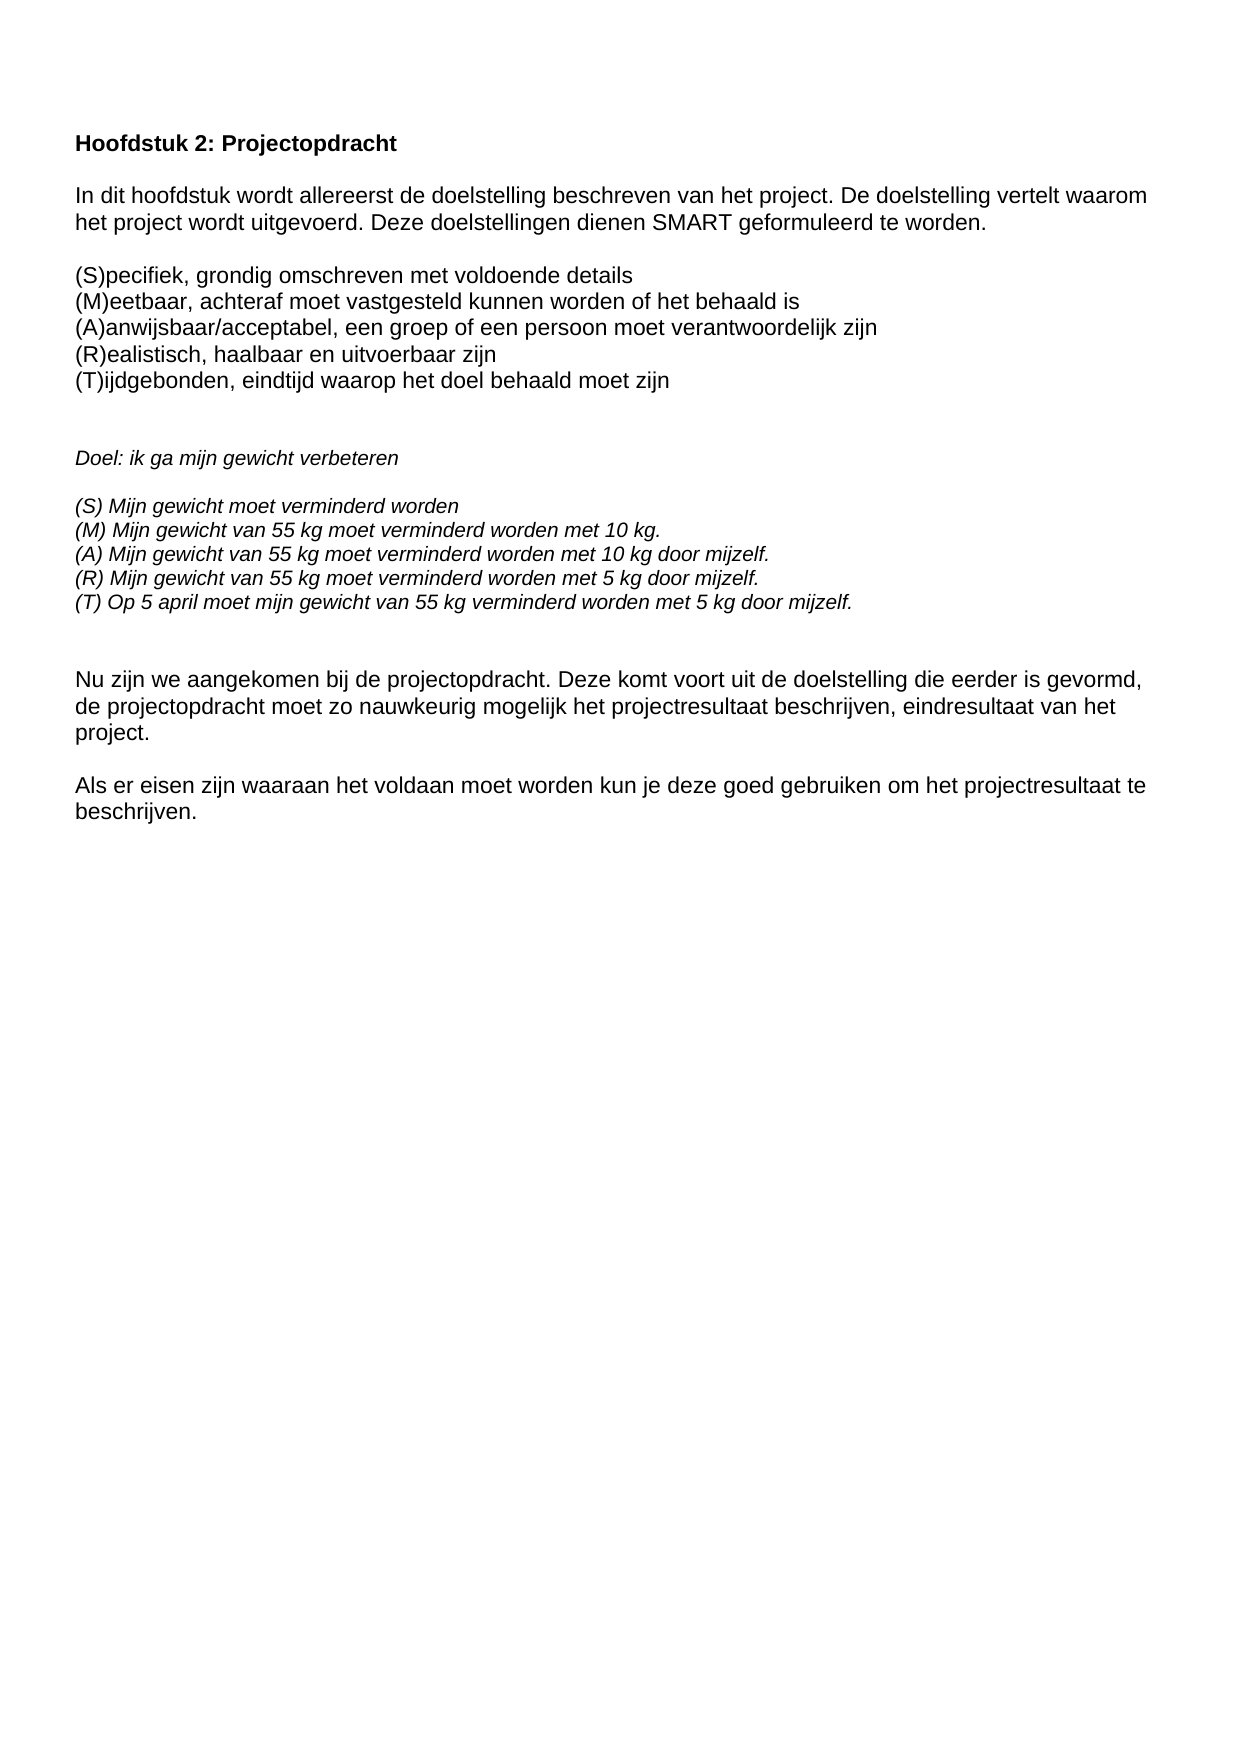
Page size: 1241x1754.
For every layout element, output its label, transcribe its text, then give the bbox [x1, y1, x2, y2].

text (M) Mijn gewicht van 55 kg moet verminderd worden met 10 kg. [75, 518, 1165, 542]
text (R)ealistisch, haalbaar en uitvoerbaar zijn [75, 341, 1165, 367]
text (S) Mijn gewicht moet verminderd worden [75, 494, 1165, 518]
text Hoofdstuk 2: Projectopdracht [75, 130, 1165, 156]
text (A) Mijn gewicht van 55 kg moet verminderd worden met 10 kg door mijzelf. [75, 542, 1165, 566]
text (T)ijdgebonden, eindtijd waarop het doel behaald moet zijn [75, 367, 1165, 393]
text (R) Mijn gewicht van 55 kg moet verminderd worden met 5 kg door mijzelf. [75, 566, 1165, 590]
text Nu zijn we aangekomen bij de projectopdracht. Deze komt voort uit de doelstelling die eerder is gevormd, de projectopdracht moet zo nauwkeurig mogelijk het projectresultaat beschrijven, eindresultaat van het project. [75, 666, 1165, 746]
text In dit hoofdstuk wordt allereerst de doelstelling beschreven van het project. De doelstelling vertelt waarom het project wordt uitgevoerd. Deze doelstellingen dienen SMART geformuleerd te worden. [75, 182, 1165, 235]
text (M)eetbaar, achteraf moet vastgesteld kunnen worden of het behaald is [75, 288, 1165, 314]
text (S)pecifiek, grondig omschreven met voldoende details [75, 262, 1165, 288]
text Doel: ik ga mijn gewicht verbeteren [75, 446, 1165, 470]
text (A)anwijsbaar/acceptabel, een groep of een persoon moet verantwoordelijk zijn [75, 314, 1165, 341]
text Als er eisen zijn waaraan het voldaan moet worden kun je deze goed gebruiken om het projectresultaat te beschrijven. [75, 772, 1165, 824]
text (T) Op 5 april moet mijn gewicht van 55 kg verminderd worden met 5 kg door mijzelf. [75, 590, 1165, 614]
